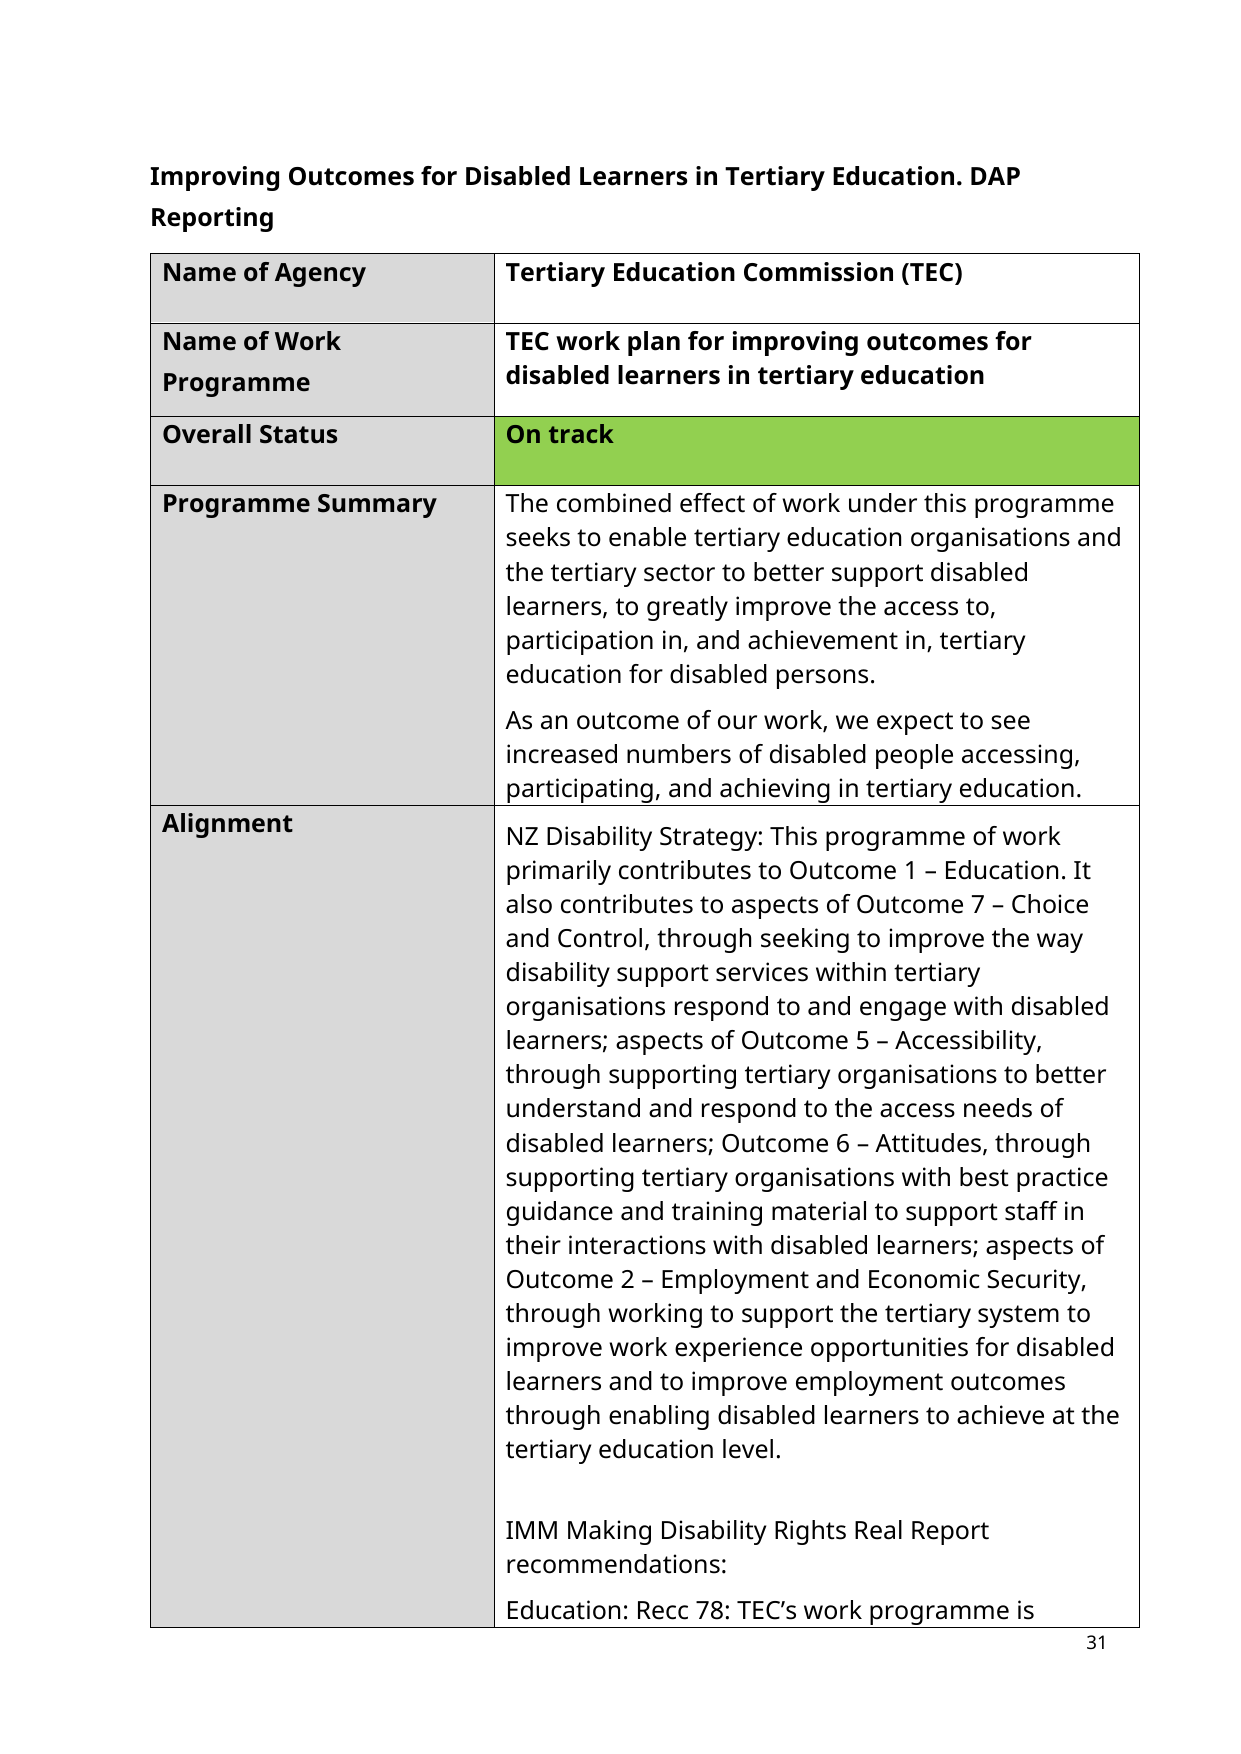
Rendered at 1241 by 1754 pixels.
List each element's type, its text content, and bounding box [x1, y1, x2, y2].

table_cell Overall Status [151, 417, 494, 485]
table_header Tertiary Education Commission (TEC) [495, 254, 1139, 322]
table_cell Programme Summary [151, 486, 494, 805]
subtitle Improving Outcomes for Disabled Learners in Tertiary Education. DAP Reporting [150, 159, 1107, 234]
table_cell Name of Work Programme [151, 324, 494, 416]
table_cell On track [495, 417, 1139, 485]
table_cell TEC work plan for improving outcomes for disabled learners in tertiary education [495, 324, 1139, 416]
table_cell The combined effect of work under this programme seeks to enable tertiary education organisations and the tertiary sector to better support disabled learners, to greatly improve the access to, participation in, and achievement in, tertiary education for disabled persons. As an outcome of our work, we expect to see increased numbers of disabled people accessing, participating, and achieving in tertiary education. [495, 486, 1139, 805]
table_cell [495, 806, 1139, 1627]
table_cell Alignment [151, 806, 494, 1627]
table_header Name of Agency [151, 254, 494, 322]
